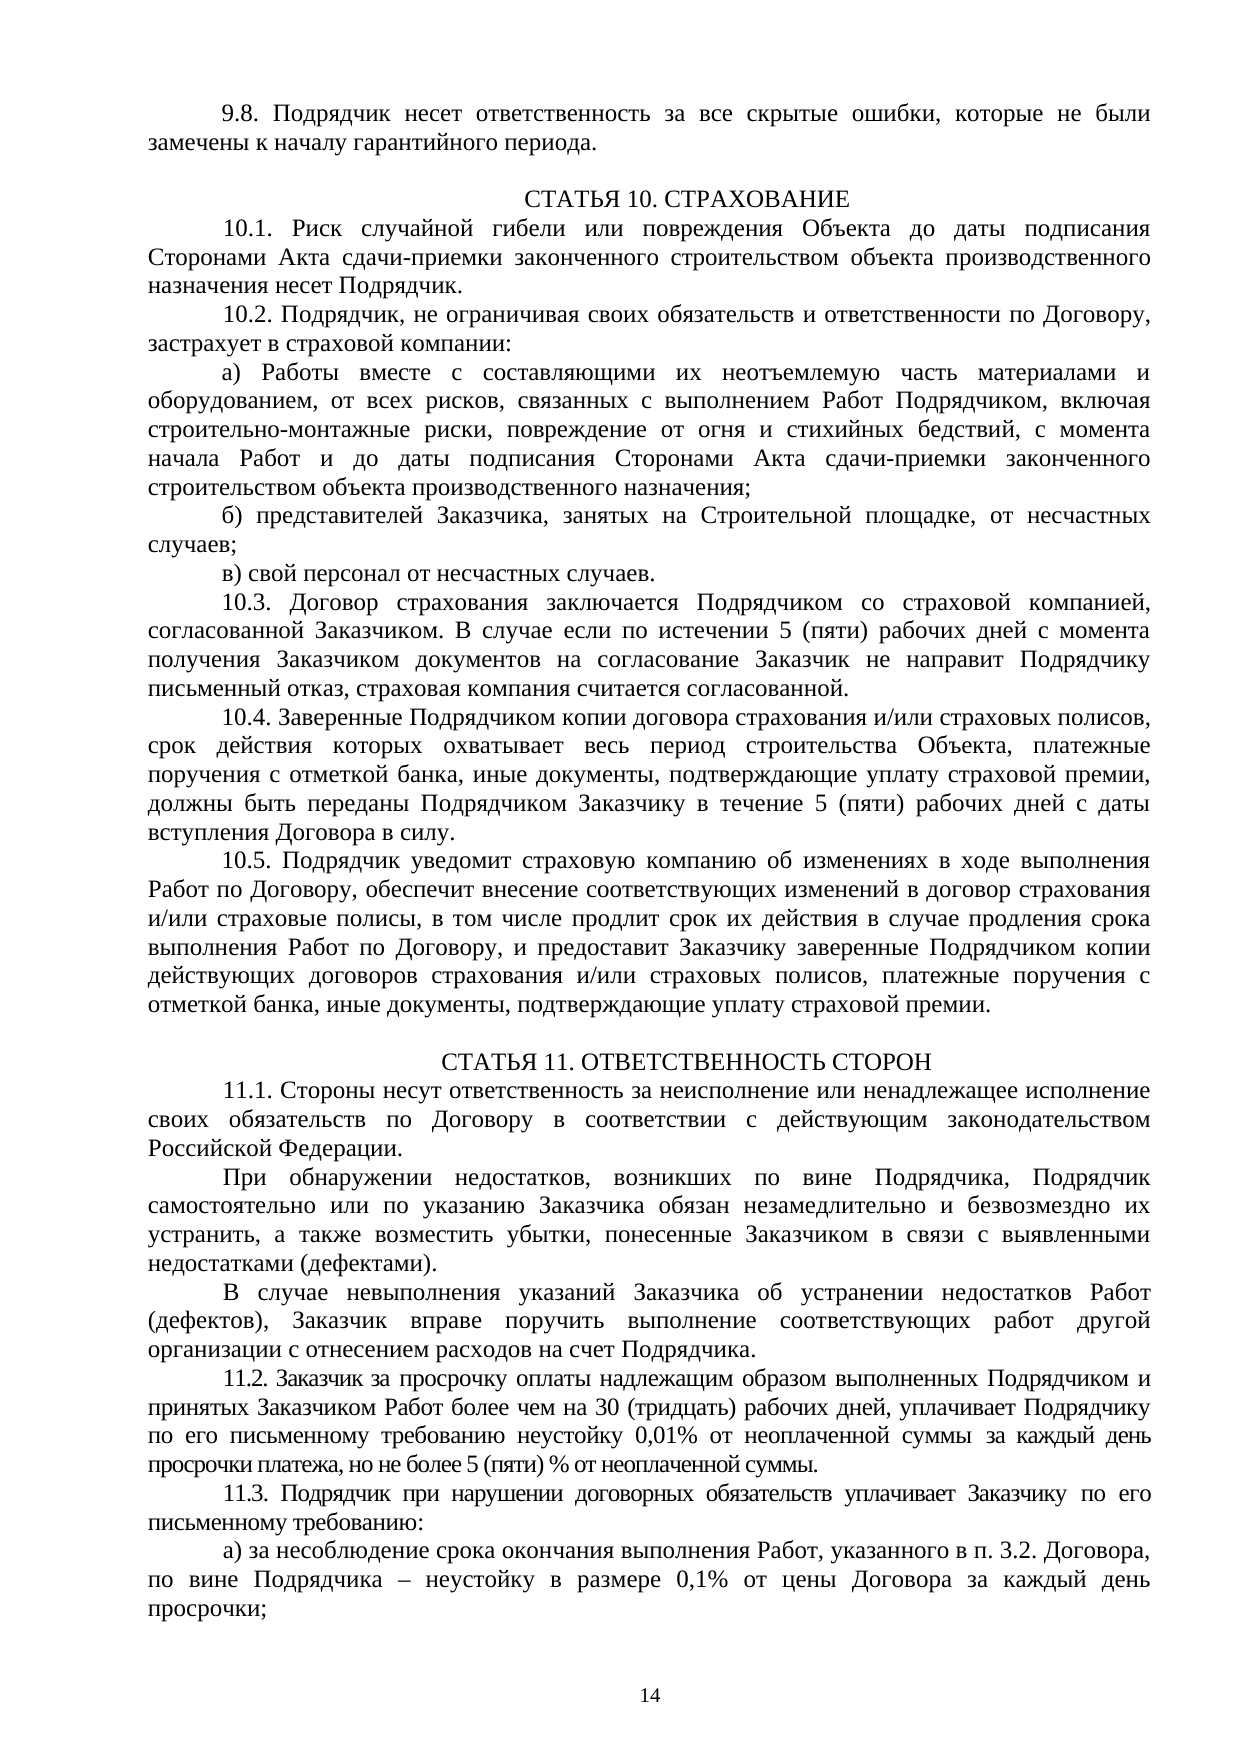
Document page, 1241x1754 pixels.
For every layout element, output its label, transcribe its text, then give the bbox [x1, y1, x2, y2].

text 11.1. Стороны несут ответственность за неисполнение или ненадлежащее исполнение своих обязательств по Договору в соответствии с действующим законодательством Российской Федерации. [148, 1075, 1152, 1162]
text а) Работы вместе с составляющими их неотъемлемую часть материалами и оборудованием, от всех рисков, связанных с выполнением Работ Подрядчиком, включая строительно-монтажные риски, повреждение от огня и стихийных бедствий, с момента начала Работ и до даты подписания Сторонами Акта сдачи-приемки законченного строительством объекта производственного назначения; [148, 357, 1152, 500]
text В случае невыполнения указаний Заказчика об устранении недостатков Работ (дефектов), Заказчик вправе поручить выполнение соответствующих работ другой организации с отнесением расходов на счет Подрядчика. [148, 1277, 1152, 1363]
text 11.2. Заказчик за просрочку оплаты надлежащим образом выполненных Подрядчиком и принятых Заказчиком Работ более чем на 30 (тридцать) рабочих дней, уплачивает Подрядчику по его письменному требованию неустойку 0,01% от неоплаченной суммы за каждый день просрочки платежа, но не более 5 (пяти) % от неоплаченной суммы. [148, 1363, 1152, 1478]
text 10.4. Заверенные Подрядчиком копии договора страхования и/или страховых полисов, срок действия которых охватывает весь период строительства Объекта, платежные поручения с отметкой банка, иные документы, подтверждающие уплату страховой премии, должны быть переданы Подрядчиком Заказчику в течение 5 (пяти) рабочих дней с даты вступления Договора в силу. [148, 702, 1152, 845]
text в) свой персонал от несчастных случаев. [148, 558, 1152, 587]
text СТАТЬЯ 11. ОТВЕТСТВЕННОСТЬ СТОРОН [148, 1047, 1152, 1075]
list 10.3. Договор страхования заключается Подрядчиком со страховой компанией, согласованной Заказчиком. В случае если по истечении 5 (пяти) рабочих дней с момента получения Заказчиком документов на согласование Заказчик не направит Подрядчику письменный отказ, страховая компания считается согласованной. [148, 587, 1152, 702]
text 10.1. Риск случайной гибели или повреждения Объекта до даты подписания Сторонами Акта сдачи-приемки законченного строительством объекта производственного назначения несет Подрядчик. [148, 213, 1152, 299]
text 10.2. Подрядчик, не ограничивая своих обязательств и ответственности по Договору, застрахует в страховой компании: [148, 299, 1152, 357]
text СТАТЬЯ 10. СТРАХОВАНИЕ [148, 184, 1152, 213]
text 11.3. Подрядчик при нарушении договорных обязательств уплачивает Заказчику по его письменному требованию: [148, 1478, 1152, 1535]
list б) представителей Заказчика, занятых на Строительной площадке, от несчастных случаев; [148, 500, 1152, 558]
text При обнаружении недостатков, возникших по вине Подрядчика, Подрядчик самостоятельно или по указанию Заказчика обязан незамедлительно и безвозмездно их устранить, а также возместить убытки, понесенные Заказчиком в связи с выявленными недостатками (дефектами). [148, 1162, 1152, 1277]
text 9.8. Подрядчик несет ответственность за все скрытые ошибки, которые не были замечены к началу гарантийного периода. [148, 98, 1152, 155]
text 10.5. Подрядчик уведомит страховую компанию об изменениях в ходе выполнения Работ по Договору, обеспечит внесение соответствующих изменений в договор страхования и/или страховые полисы, в том числе продлит срок их действия в случае продления срока выполнения Работ по Договору, и предоставит Заказчику заверенные Подрядчиком копии действующих договоров страхования и/или страховых полисов, платежные поручения с отметкой банка, иные документы, подтверждающие уплату страховой премии. [148, 845, 1152, 1018]
text а) за несоблюдение срока окончания выполнения Работ, указанного в п. 3.2. Договора, по вине Подрядчика – неустойку в размере 0,1% от цены Договора за каждый день просрочки; [148, 1535, 1152, 1622]
